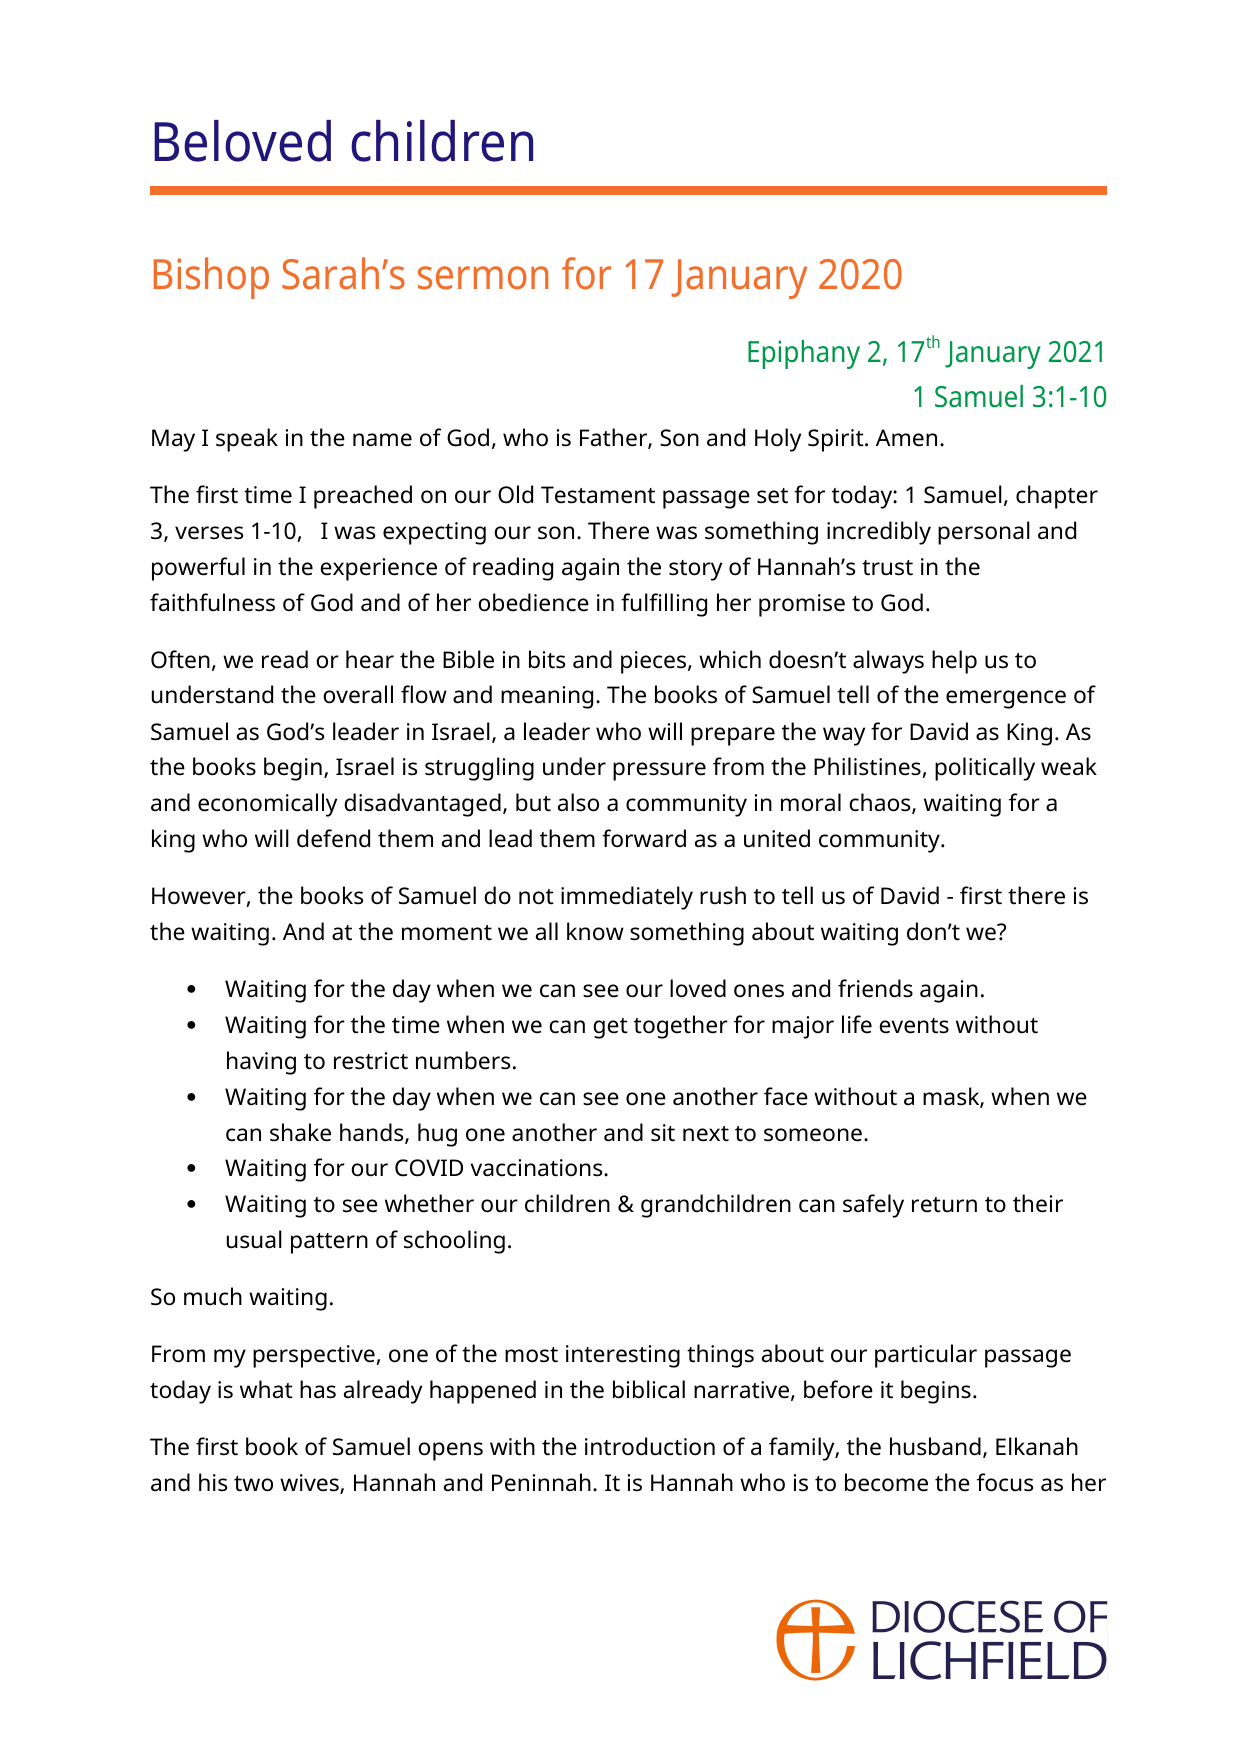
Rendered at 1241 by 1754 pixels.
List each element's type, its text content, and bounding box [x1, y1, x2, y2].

list Waiting for our COVID vaccinations. [187, 1152, 1107, 1184]
text So much waiting. [150, 1281, 1107, 1312]
subtitle Bishop Sarah’s sermon for 17 January 2020 [150, 245, 1107, 302]
list Waiting for the time when we can get together for major life events without having to restrict numbers. [187, 1009, 1107, 1076]
list Waiting for the day when we can see our loved ones and friends again. [187, 973, 1107, 1004]
subtitle Epiphany 2, 17th January 2021 1 Samuel 3:1-10 [150, 331, 1107, 416]
text May I speak in the name of God, who is Father, Son and Holy Spirit. Amen. [150, 422, 1107, 453]
list Waiting for the day when we can see one another face without a mask, when we can shake hands, hug one another and sit next to someone. [187, 1081, 1107, 1148]
text From my perspective, one of the most interesting things about our particular passage today is what has already happened in the biblical narrative, before it begins. [150, 1338, 1107, 1405]
text However, the books of Samuel do not immediately rush to tell us of David - first there is the waiting. And at the moment we all know something about waiting don’t we? [150, 880, 1107, 947]
picture [776, 1599, 1108, 1681]
title Beloved children [150, 103, 1107, 186]
list Waiting to see whether our children & grandchildren can safely return to their usual pattern of schooling. [187, 1188, 1107, 1256]
text The first time I preached on our Old Testament passage set for today: 1 Samuel, chapter 3, verses 1-10, I was expecting our son. There was something incredibly personal and powerful in the experience of reading again the story of Hannah’s trust in the faithfulness of God and of her obedience in fulfilling her promise to God. [150, 479, 1107, 618]
text Often, we read or hear the Bible in bits and pieces, which doesn’t always help us to understand the overall flow and meaning. The books of Samuel tell of the emergence of Samuel as God’s leader in Israel, a leader who will prepare the way for David as King. As the books begin, Israel is struggling under pressure from the Philistines, politically weak and economically disadvantaged, but also a community in moral chaos, waiting for a king who will defend them and lead them forward as a united community. [150, 643, 1107, 854]
